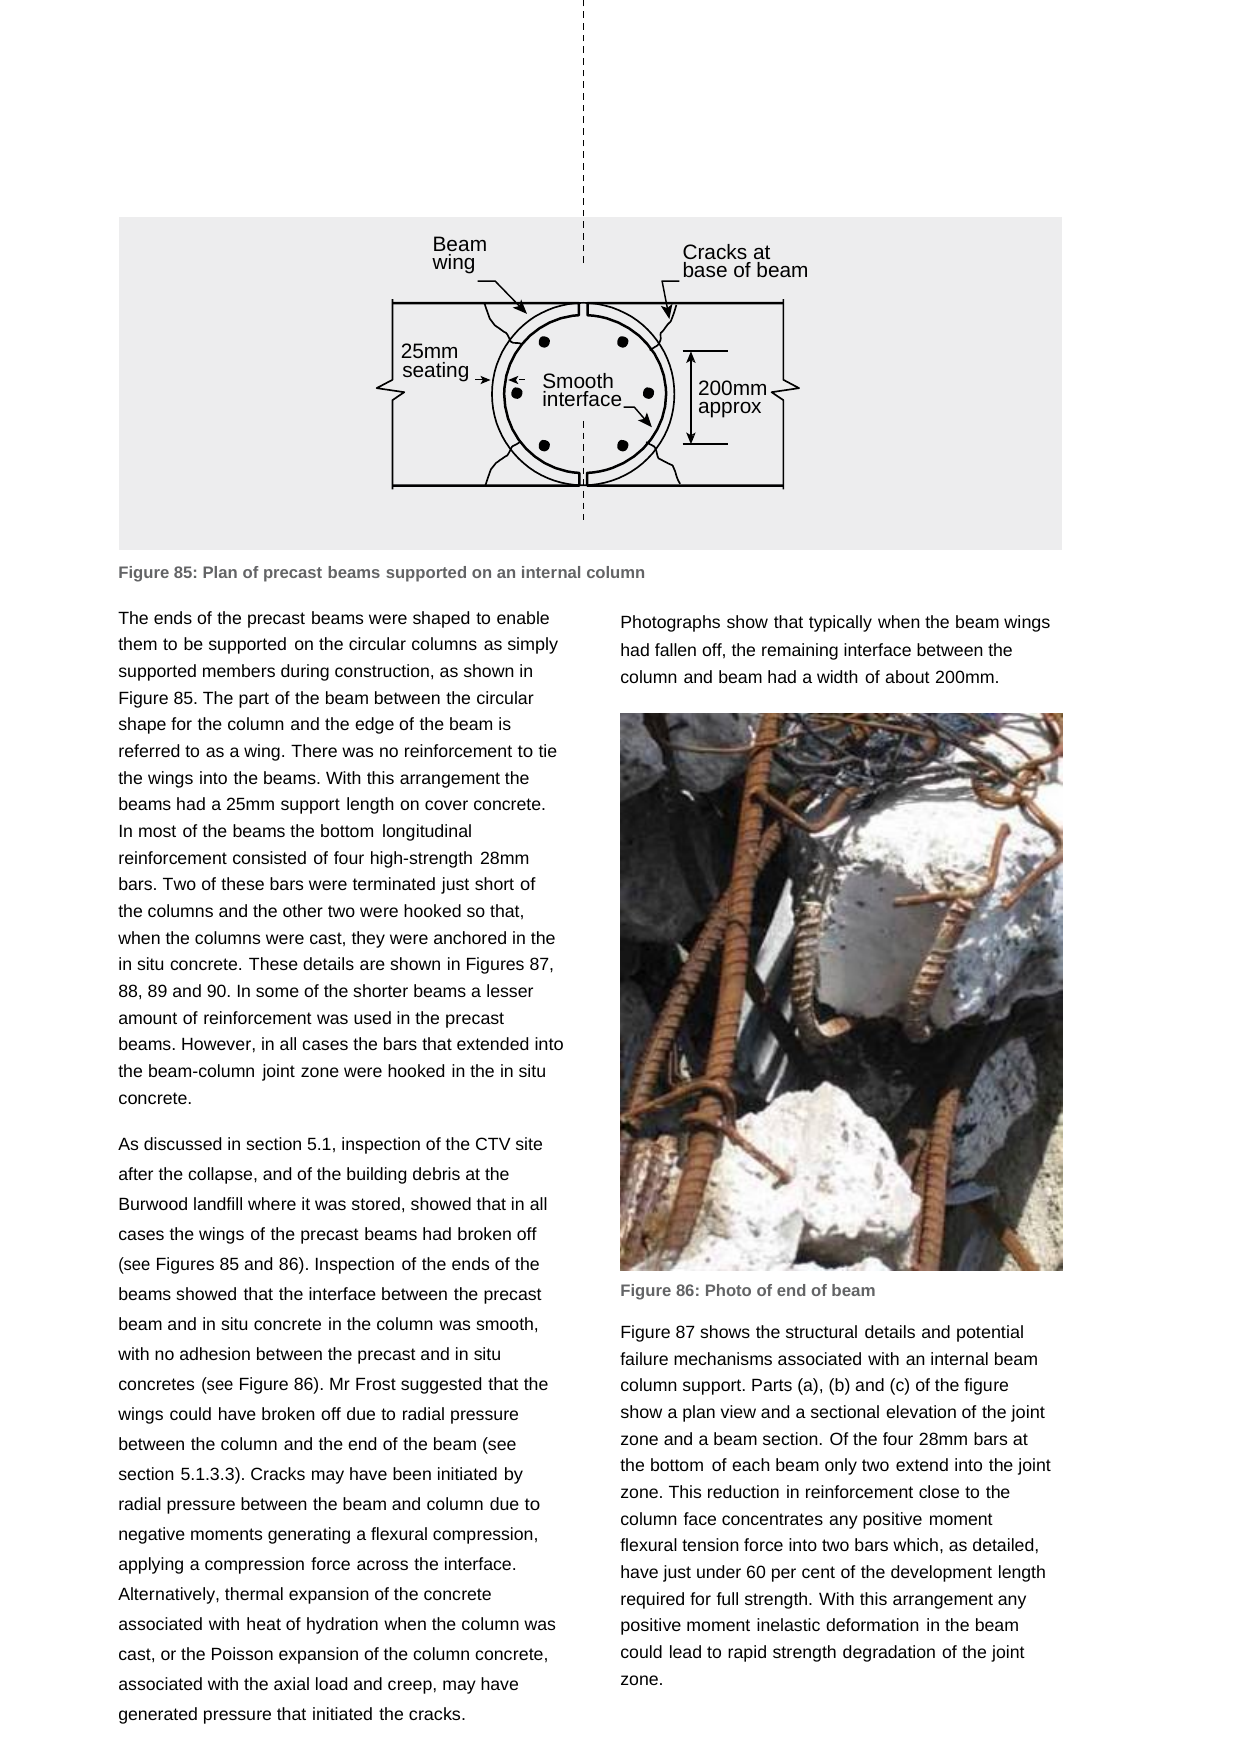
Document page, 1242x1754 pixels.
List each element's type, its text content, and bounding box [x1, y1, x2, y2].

picture [620, 713, 1063, 1271]
text Beam wing [432, 237, 492, 274]
text As discussed in section 5.1, inspection of the CTV site after the collapse, and of the building debris at the Burwood landfill where it was stored, showed that in all cases the wings of the precast beams had broken off (see Figures 85 and 86). Inspection of the ends of the beams showed that the interface between the precast beam and in situ concrete in the column was smooth, with no adhesion between the precast and in situ concretes (see Figure 86). Mr Frost suggested that the wings could have broken off due to radial pressure between the column and the end of the beam (see section 5.1.3.3). Cracks may have been initiated by radial pressure between the beam and column due to negative moments generating a flexural compression, applying a compression force across the interface. Alternatively, thermal expansion of the concrete associated with heat of hydration when the column was cast, or the Poisson expansion of the column concrete, associated with the axial load and creep, may have generated pressure that initiated the cracks. [118, 1133, 557, 1724]
text Figure 87 shows the structural details and potential failure mechanisms associated with an internal beam column support. Parts (a), (b) and (c) of the figure show a plan view and a sectional elevation of the joint zone and a beam section. Of the four 28mm bars at the bottom of each beam only two extend into the joint zone. This reduction in reinforcement close to the column face concentrates any positive moment flexural tension force into two bars which, as detailed, have just under 60 per cent of the development length required for full strength. With this arrangement any positive moment inelastic deformation in the beam could lead to rapid strength degradation of the joint zone. [620, 1322, 1052, 1689]
text seating [106, 362, 529, 382]
text Photographs show that typically when the beam wings had fallen off, the remaining interface between the column and beam had a width of about 200mm. [620, 612, 1059, 687]
text Figure 85: Plan of precast beams supported on an internal column [118, 562, 1079, 581]
text Smooth interface [542, 373, 628, 411]
text Cracks at base of beam [682, 244, 816, 282]
text 25mm [106, 339, 458, 362]
text 200mm approx [698, 380, 774, 418]
text The ends of the precast beams were shaped to enable them to be supported on the circular columns as simply supported members during construction, as shown in Figure 85. The part of the beam between the circular shape for the column and the edge of the beam is referred to as a wing. There was no reinforcement to tie the wings into the beams. With this arrangement the beams had a 25mm support length on cover concrete. In most of the beams the bottom longitudinal reinforcement consisted of four high-strength 28mm bars. Two of these bars were terminated just short of the columns and the other two were hooked so that, when the columns were cast, they were anchored in the in situ concrete. These details are shown in Figures 87, 88, 89 and 90. In some of the shorter beams a lesser amount of reinforcement was used in the precast beams. However, in all cases the bars that extended into the beam-column joint zone were hooked in the in situ concrete. [118, 607, 564, 1108]
text Figure 86: Photo of end of beam [620, 1281, 1079, 1300]
